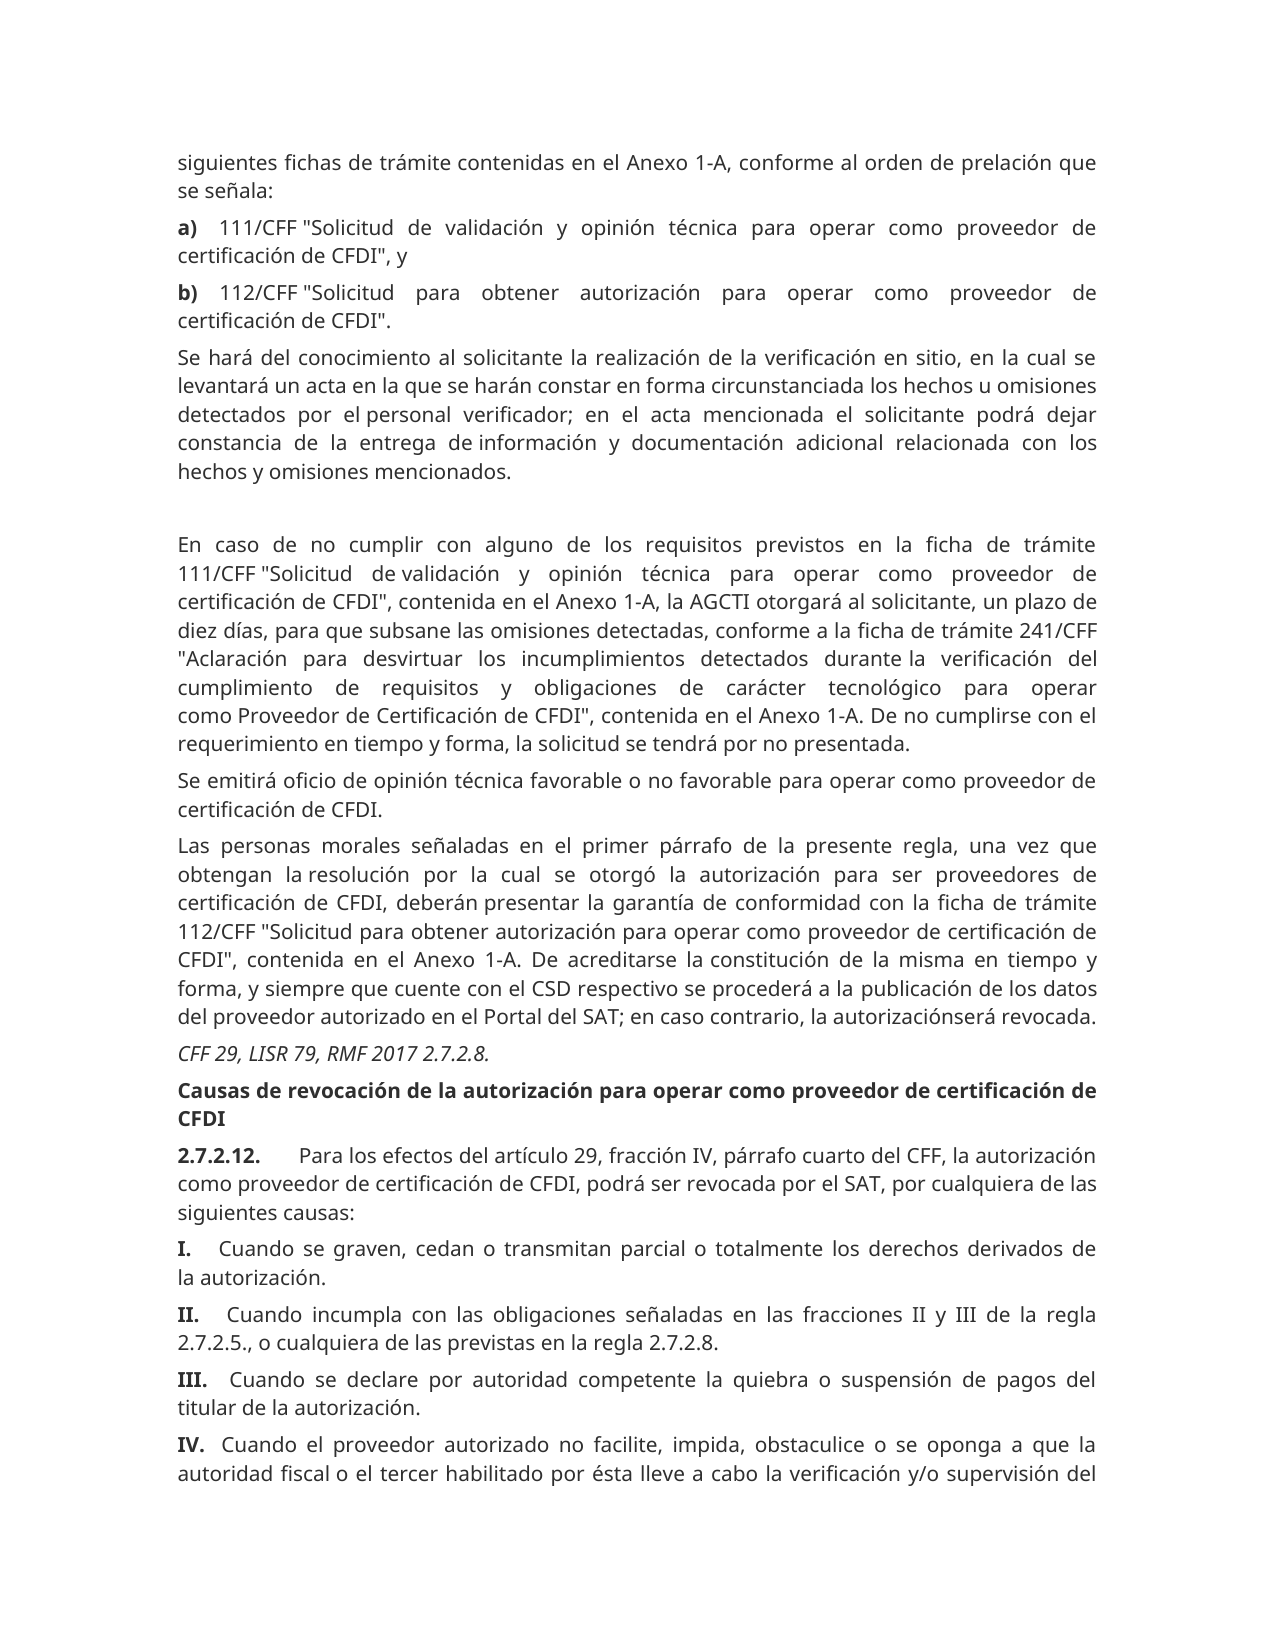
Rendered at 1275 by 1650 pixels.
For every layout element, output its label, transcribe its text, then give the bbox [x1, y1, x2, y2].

text Las personas morales señaladas en el primer párrafo de la presente regla, una vez que obtengan la resolución por la cual se otorgó la autorización para ser proveedores de certificación de CFDI, deberán presentar la garantía de conformidad con la ficha de trámite 112/CFF "Solicitud para obtener autorización para operar como proveedor de certificación de CFDI", contenida en el Anexo 1-A. De acreditarse la constitución de la misma en tiempo y forma, y siempre que cuente con el CSD respectivo se procederá a la publicación de los datos del proveedor autorizado en el Portal del SAT; en caso contrario, la autorizaciónserá revocada. [177, 832, 1098, 1031]
text Se hará del conocimiento al solicitante la realización de la verificación en sitio, en la cual se levantará un acta en la que se harán constar en forma circunstanciada los hechos u omisiones detectados por el personal verificador; en el acta mencionada el solicitante podrá dejar constancia de la entrega de información y documentación adicional relacionada con los hechos y omisiones mencionados. [177, 343, 1098, 485]
text En caso de no cumplir con alguno de los requisitos previstos en la ficha de trámite 111/CFF "Solicitud de validación y opinión técnica para operar como proveedor de certificación de CFDI", contenida en el Anexo 1-A, la AGCTI otorgará al solicitante, un plazo de diez días, para que subsane las omisiones detectadas, conforme a la ficha de trámite 241/CFF "Aclaración para desvirtuar los incumplimientos detectados durante la verificación del cumplimiento de requisitos y obligaciones de carácter tecnológico para operar como Proveedor de Certificación de CFDI", contenida en el Anexo 1-A. De no cumplirse con el requerimiento en tiempo y forma, la solicitud se tendrá por no presentada. [177, 531, 1098, 758]
text Causas de revocación de la autorización para operar como proveedor de certificación de CFDI [177, 1076, 1098, 1133]
text II. Cuando incumpla con las obligaciones señaladas en las fracciones II y III de la regla 2.7.2.5., o cualquiera de las previstas en la regla 2.7.2.8. [177, 1300, 1098, 1357]
text III. Cuando se declare por autoridad competente la quiebra o suspensión de pagos del titular de la autorización. [177, 1365, 1098, 1422]
text a) 111/CFF "Solicitud de validación y opinión técnica para operar como proveedor de certificación de CFDI", y [177, 213, 1098, 270]
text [177, 148, 1098, 204]
text CFF 29, LISR 79, RMF 2017 2.7.2.8. [177, 1039, 1098, 1067]
text b) 112/CFF "Solicitud para obtener autorización para operar como proveedor de certificación de CFDI". [177, 278, 1098, 335]
text I. Cuando se graven, cedan o transmitan parcial o totalmente los derechos derivados de la autorización. [177, 1234, 1098, 1291]
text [177, 1430, 1098, 1487]
text 2.7.2.12. Para los efectos del artículo 29, fracción IV, párrafo cuarto del CFF, la autorización como proveedor de certificación de CFDI, podrá ser revocada por el SAT, por cualquiera de las siguientes causas: [177, 1141, 1098, 1226]
text Se emitirá oficio de opinión técnica favorable o no favorable para operar como proveedor de certificación de CFDI. [177, 766, 1098, 823]
